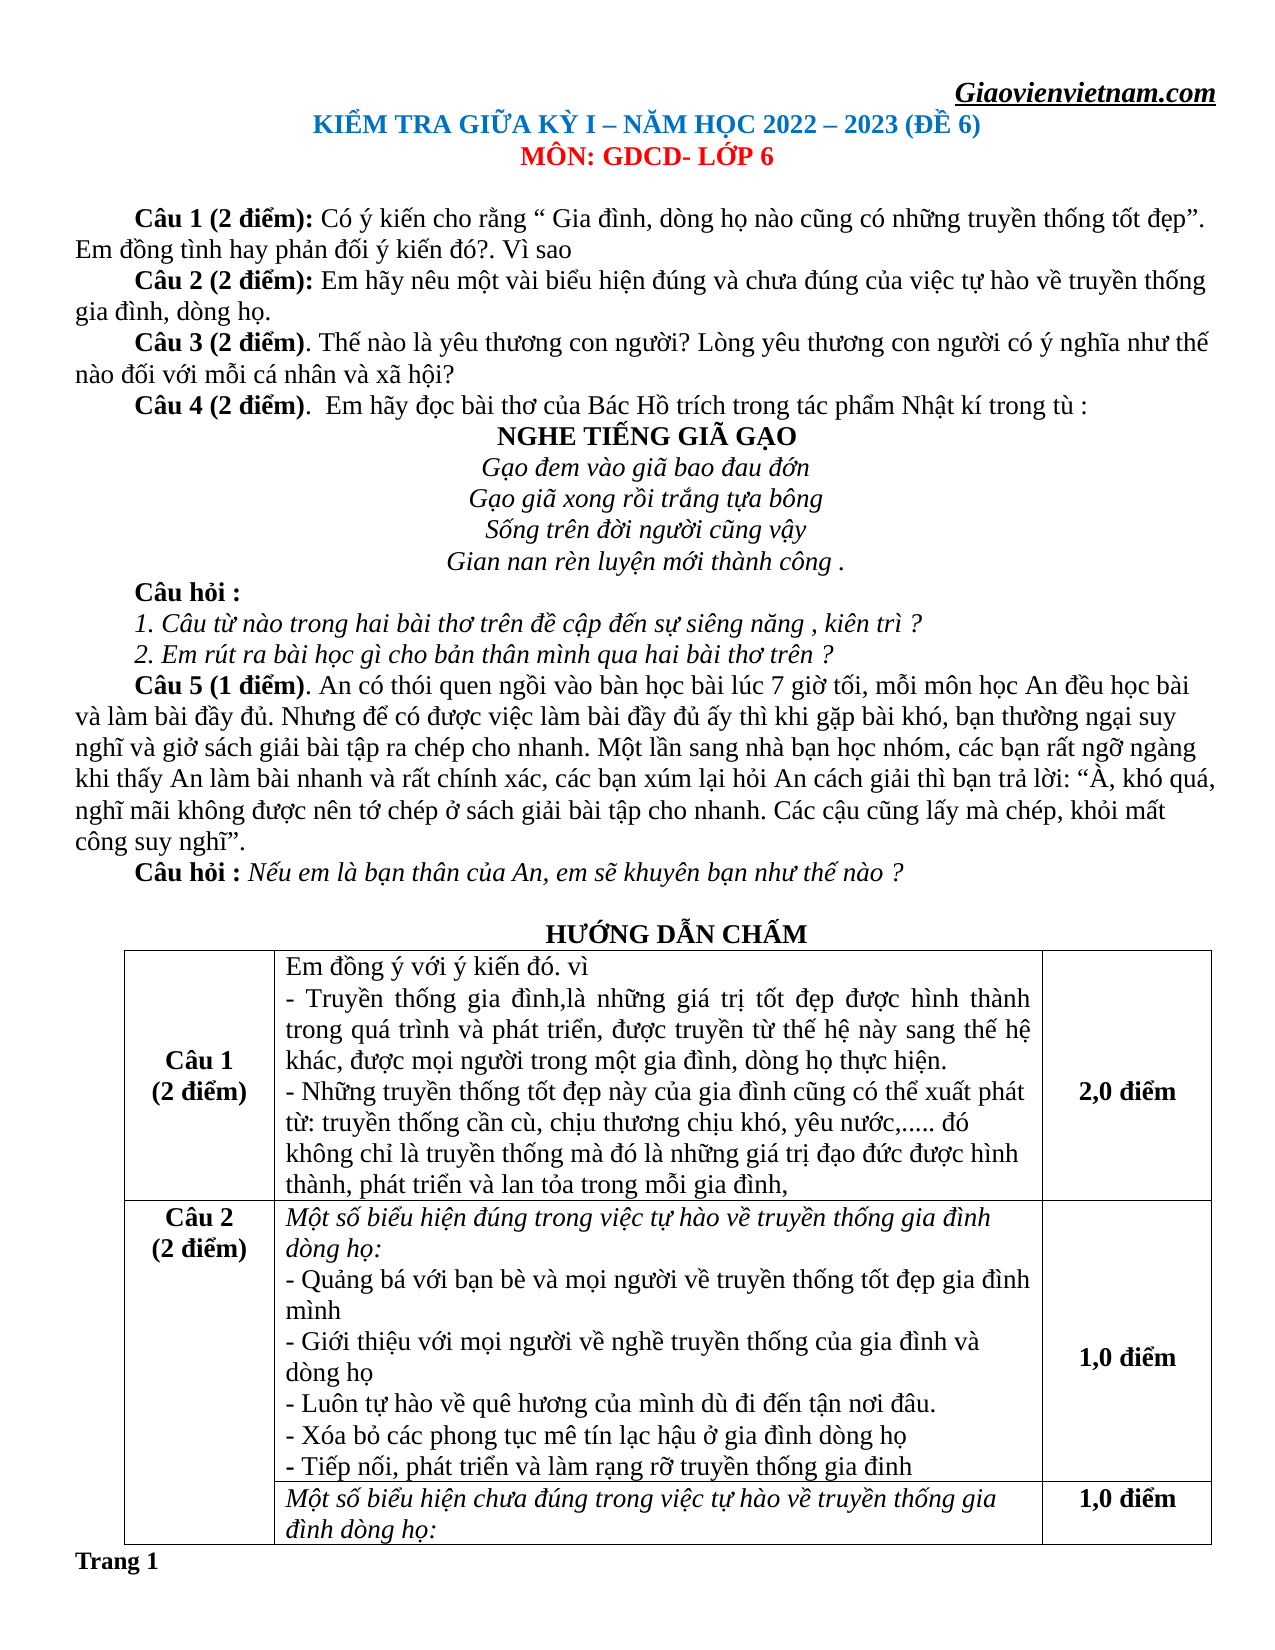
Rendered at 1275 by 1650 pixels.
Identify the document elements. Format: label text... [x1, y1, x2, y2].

text Gạo giã xong rồi trắng tựa bông [75, 482, 1219, 513]
text NGHE TIẾNG GIÃ GẠO [75, 420, 1219, 451]
text HƯỚNG DẪN CHẤM [75, 918, 1219, 949]
text Câu 1 (2 điểm): Có ý kiến cho rằng “ Gia đình, dòng họ nào cũng có những truyền thống tốt đẹp”. Em đồng tình hay phản đối ý kiến đó?. Vì sao [75, 202, 1219, 264]
text Gạo đem vào giã bao đau đớn [75, 451, 1219, 482]
text Câu hỏi : Nếu em là bạn thân của An, em sẽ khuyên bạn như thế nào ? [75, 856, 1219, 887]
text Câu 4 (2 điểm). Em hãy đọc bài thơ của Bác Hồ trích trong tác phẩm Nhật kí trong tù : [75, 389, 1219, 420]
text MÔN: GDCD- LỚP 6 [75, 140, 1219, 171]
text 1. Câu từ nào trong hai bài thơ trên đề cập đến sự siêng năng , kiên trì ? [75, 607, 1219, 638]
table_header Câu 1 (2 điểm) [125, 951, 274, 1200]
table_cell 1,0 điểm [1043, 1201, 1211, 1481]
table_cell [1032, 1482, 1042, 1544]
table_cell Một số biểu hiện đúng trong việc tự hào về truyền thống gia đình dòng họ: - Quảng bá với bạn bè và mọi người về truyền thống tốt đẹp gia đình mình - Giới thiệu với mọi người về nghề truyền thống của gia đình và dòng họ - Luôn tự hào về quê hương của mình dù đi đến tận nơi đâu. - Xóa bỏ các phong tục mê tín lạc hậu ở gia đình dòng họ - Tiếp nối, phát triển và làm rạng rỡ truyền thống gia đinh [275, 1201, 1042, 1481]
text KIỂM TRA GIỮA KỲ I – NĂM HỌC 2022 – 2023 (ĐỀ 6) [75, 108, 1219, 140]
text Câu hỏi : [75, 576, 1219, 607]
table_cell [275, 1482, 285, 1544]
table_header 2,0 điểm [1043, 951, 1211, 1200]
text Câu 5 (1 điểm). An có thói quen ngồi vào bàn học bài lúc 7 giờ tối, mỗi môn học An đều học bài và làm bài đầy đủ. Nhưng để có được việc làm bài đầy đủ ấy thì khi gặp bài khó, bạn thường ngại suy nghĩ và giở sách giải bài tập ra chép cho nhanh. Một lần sang nhà bạn học nhóm, các bạn rất ngỡ ngàng khi thấy An làm bài nhanh và rất chính xác, các bạn xúm lại hỏi An cách giải thì bạn trả lời: “À, khó quá, nghĩ mãi không được nên tớ chép ở sách giải bài tập cho nhanh. Các cậu cũng lấy mà chép, khỏi mất công suy nghĩ”. [75, 669, 1219, 856]
table_cell 1,0 điểm [1043, 1482, 1211, 1544]
table_cell Câu 2 (2 điểm) [125, 1201, 274, 1544]
text Sống trên đời người cũng vậy [75, 513, 1219, 544]
text Câu 3 (2 điểm). Thế nào là yêu thương con người? Lòng yêu thương con người có ý nghĩa như thế nào đối với mỗi cá nhân và xã hội? [75, 327, 1219, 389]
text Câu 2 (2 điểm): Em hãy nêu một vài biểu hiện đúng và chưa đúng của việc tự hào về truyền thống gia đình, dòng họ. [75, 264, 1219, 327]
text Gian nan rèn luyện mới thành công . [75, 544, 1219, 576]
table_header Em đồng ý với ý kiến đó. vì - Truyền thống gia đình,là những giá trị tốt đẹp được hình thành trong quá trình và phát triển, được truyền từ thế hệ này sang thế hệ khác, được mọi người trong một gia đình, dòng họ thực hiện. - Những truyền thống tốt đẹp này của gia đình cũng có thể xuất phát từ: truyền thống cần cù, chịu thương chịu khó, yêu nước,..... đó không chỉ là truyền thống mà đó là những giá trị đạo đức được hình thành, phát triển và lan tỏa trong mỗi gia đình, [275, 951, 1042, 1200]
text 2. Em rút ra bài học gì cho bản thân mình qua hai bài thơ trên ? [75, 638, 1219, 669]
